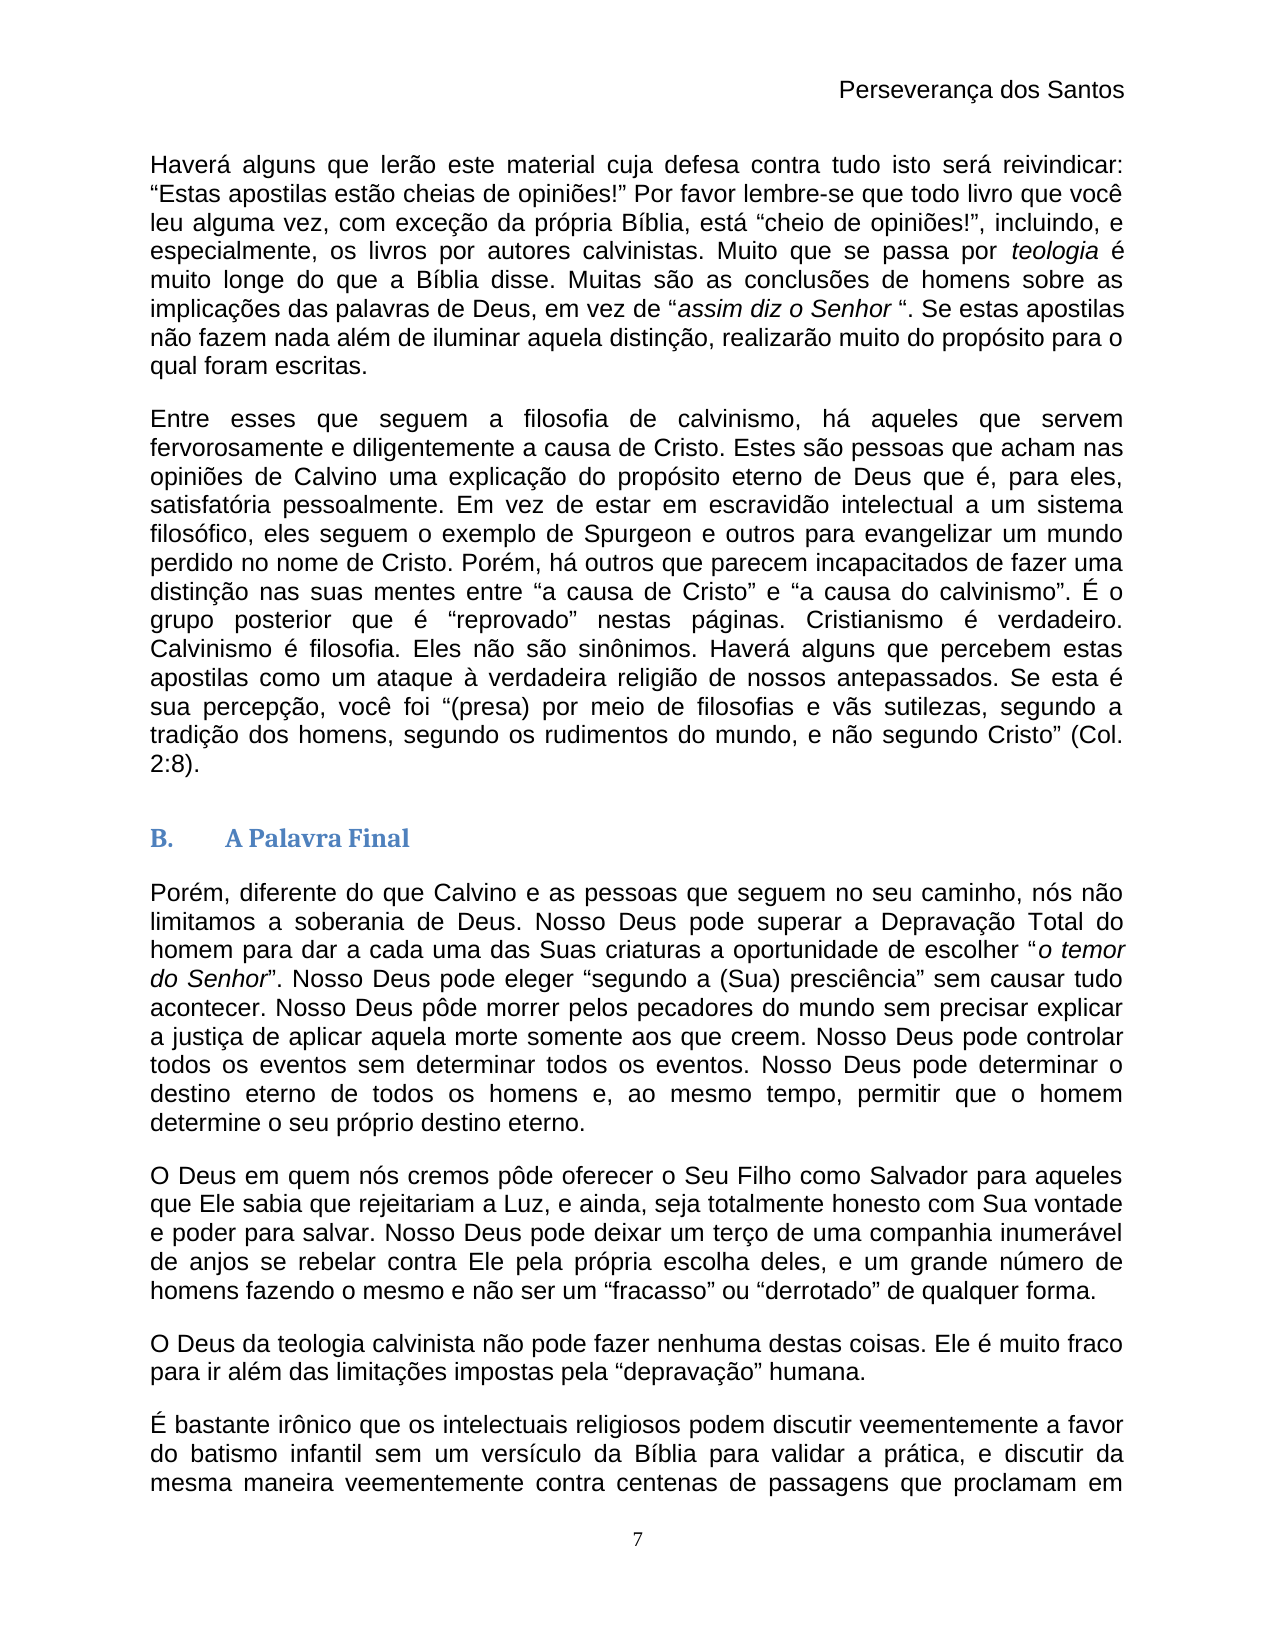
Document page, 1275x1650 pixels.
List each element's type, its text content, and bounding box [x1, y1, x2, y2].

text Haverá alguns que lerão este material cuja defesa contra tudo isto será reivindicar: “Estas apostilas estão cheias de opiniões!” Por favor lembre-se que todo livro que você leu alguma vez, com exceção da própria Bíblia, está “cheio de opiniões!”, incluindo, e especialmente, os livros por autores calvinistas. Muito que se passa por teologia é muito longe do que a Bíblia disse. Muitas são as conclusões de homens sobre as implicações das palavras de Deus, em vez de “assim diz o Senhor “. Se estas apostilas não fazem nada além de iluminar aquela distinção, realizarão muito do propósito para o qual foram escritas. [150, 150, 1125, 380]
text O Deus da teologia calvinista não pode fazer nenhuma destas coisas. Ele é muito fraco para ir além das limitações impostas pela “depravação” humana. [150, 1328, 1125, 1386]
subtitle B. A Palavra Final [150, 823, 1125, 854]
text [150, 1410, 1125, 1496]
text Porém, diferente do que Calvino e as pessoas que seguem no seu caminho, nós não limitamos a soberania de Deus. Nosso Deus pode superar a Depravação Total do homem para dar a cada uma das Suas criaturas a oportunidade de escolher “o temor do Senhor”. Nosso Deus pode eleger “segundo a (Sua) presciência” sem causar tudo acontecer. Nosso Deus pôde morrer pelos pecadores do mundo sem precisar explicar a justiça de aplicar aquela morte somente aos que creem. Nosso Deus pode controlar todos os eventos sem determinar todos os eventos. Nosso Deus pode determinar o destino eterno de todos os homens e, ao mesmo tempo, permitir que o homem determine o seu próprio destino eterno. [150, 878, 1125, 1137]
text Entre esses que seguem a filosofia de calvinismo, há aqueles que servem fervorosamente e diligentemente a causa de Cristo. Estes são pessoas que acham nas opiniões de Calvino uma explicação do propósito eterno de Deus que é, para eles, satisfatória pessoalmente. Em vez de estar em escravidão intelectual a um sistema filosófico, eles seguem o exemplo de Spurgeon e outros para evangelizar um mundo perdido no nome de Cristo. Porém, há outros que parecem incapacitados de fazer uma distinção nas suas mentes entre “a causa de Cristo” e “a causa do calvinismo”. É o grupo posterior que é “reprovado” nestas páginas. Cristianismo é verdadeiro. Calvinismo é filosofia. Eles não são sinônimos. Haverá alguns que percebem estas apostilas como um ataque à verdadeira religião de nossos antepassados. Se esta é sua percepção, você foi “(presa) por meio de filosofias e vãs sutilezas, segundo a tradição dos homens, segundo os rudimentos do mundo, e não segundo Cristo” (Col. 2:8). [150, 404, 1125, 778]
text O Deus em quem nós cremos pôde oferecer o Seu Filho como Salvador para aqueles que Ele sabia que rejeitariam a Luz, e ainda, seja totalmente honesto com Sua vontade e poder para salvar. Nosso Deus pode deixar um terço de uma companhia inumerável de anjos se rebelar contra Ele pela própria escolha deles, e um grande número de homens fazendo o mesmo e não ser um “fracasso” ou “derrotado” de qualquer forma. [150, 1161, 1125, 1304]
